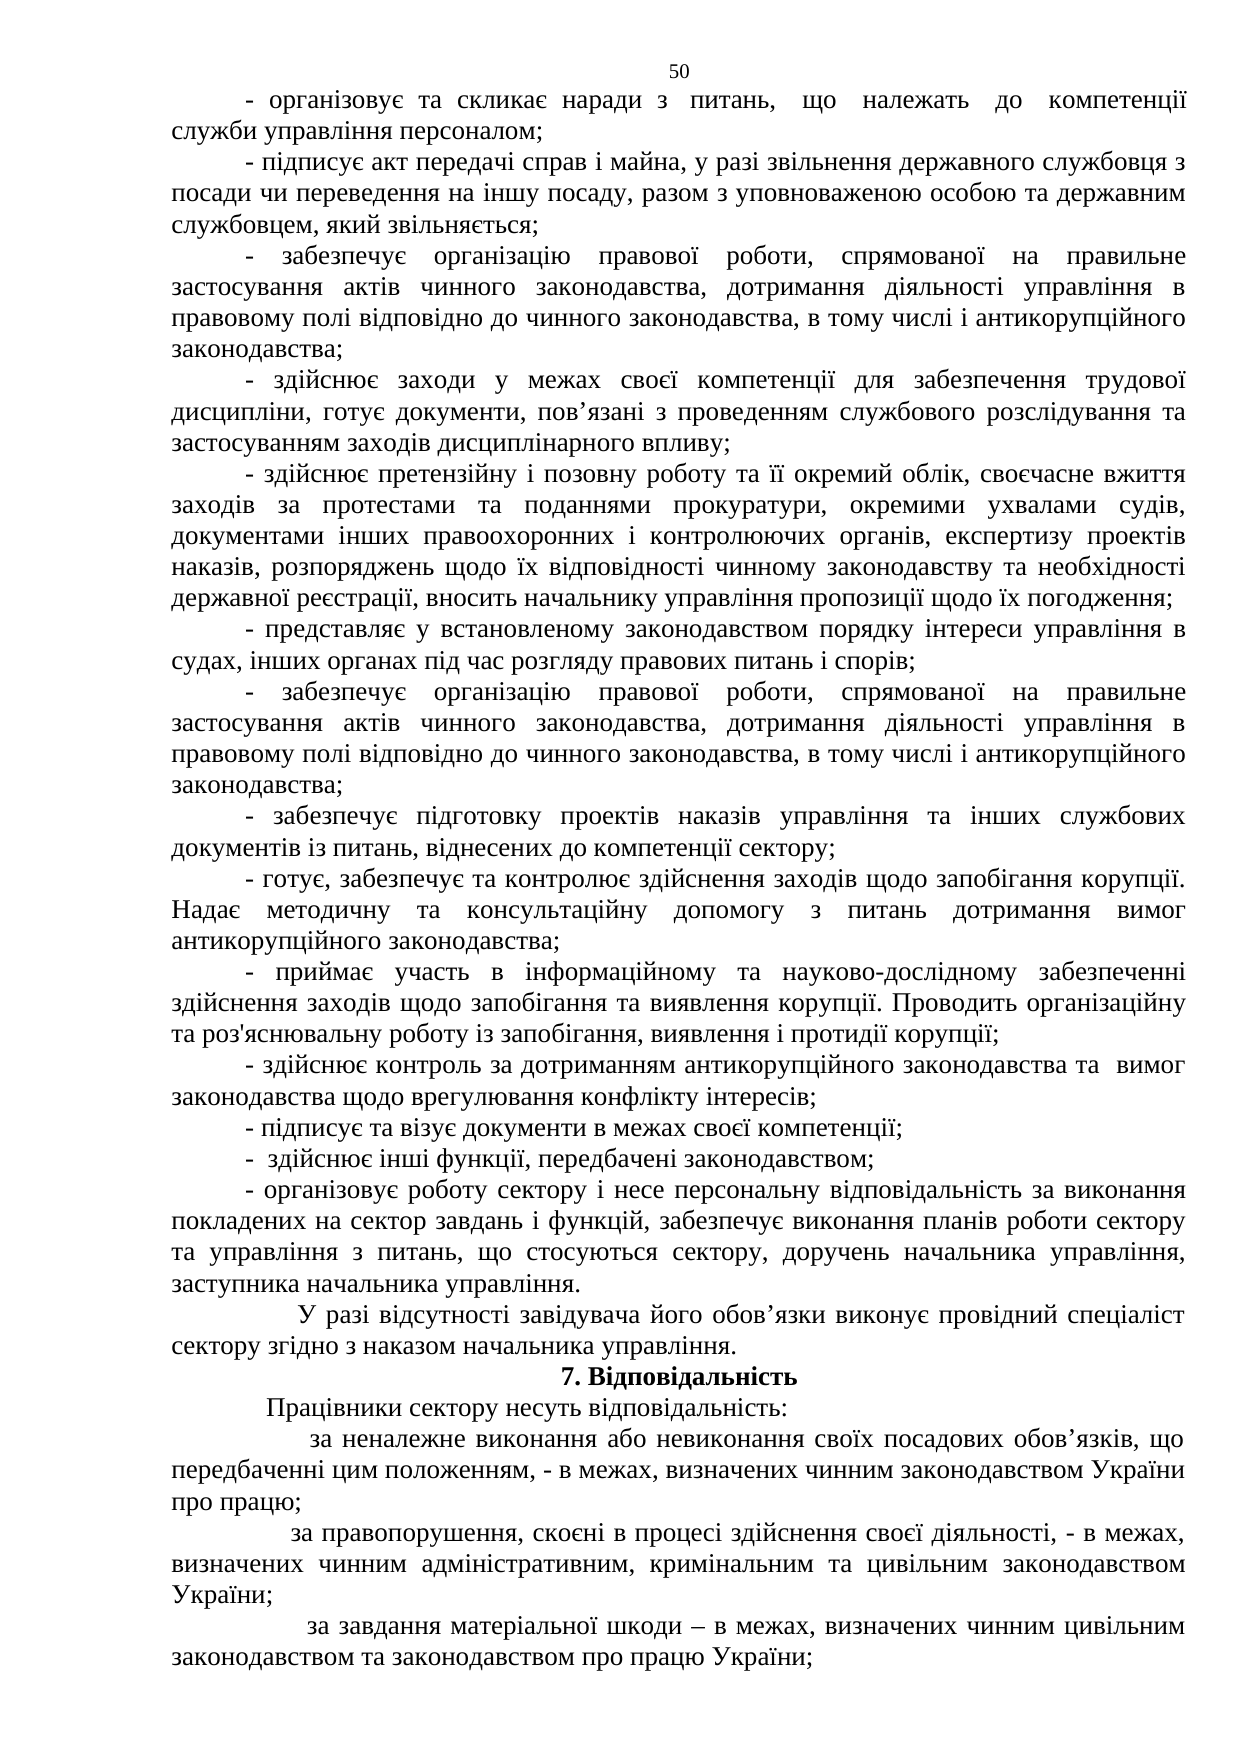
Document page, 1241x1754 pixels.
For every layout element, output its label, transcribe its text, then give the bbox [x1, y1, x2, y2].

text - організовує та скликає наради з питань, що належать до компетенції служби управління персоналом; [171, 83, 1187, 145]
text - здійснює претензійну і позовну роботу та її окремий облік, своєчасне вжиття заходів за протестами та поданнями прокуратури, окремими ухвалами судів, документами інших правоохоронних і контролюючих органів, експертизу проектів наказів, розпоряджень щодо їх відповідності чинному законодавству та необхідності державної реєстрації, вносить начальнику управління пропозиції щодо їх погодження; [171, 457, 1187, 613]
text за завдання матеріальної шкоди – в межах, визначених чинним цивільним законодавством та законодавством про працю України; [171, 1609, 1187, 1672]
text - здійснює інші функції, передбачені законодавством; [171, 1142, 1187, 1173]
text У разі відсутності завідувача його обов’язки виконує провідний спеціаліст сектору згідно з наказом начальника управління. [171, 1298, 1187, 1360]
text - здійснює контроль за дотриманням антикорупційного законодавства та вимог законодавства щодо врегулювання конфлікту інтересів; [171, 1049, 1187, 1111]
text - забезпечує організацію правової роботи, спрямованої на правильне застосування актів чинного законодавства, дотримання діяльності управління в правовому полі відповідно до чинного законодавства, в тому числі і антикорупційного законодавства; [171, 675, 1187, 799]
text - підписує та візує документи в межах своєї компетенції; [171, 1111, 1187, 1142]
text - забезпечує організацію правової роботи, спрямованої на правильне застосування актів чинного законодавства, дотримання діяльності управління в правовому полі відповідно до чинного законодавства, в тому числі і антикорупційного законодавства; [171, 239, 1187, 363]
text за правопорушення, скоєні в процесі здійснення своєї діяльності, - в межах, визначених чинним адміністративним, кримінальним та цивільним законодавством України; [171, 1516, 1187, 1609]
text - здійснює заходи у межах своєї компетенції для забезпечення трудової дисципліни, готує документи, пов’язані з проведенням службового розслідування та застосуванням заходів дисциплінарного впливу; [171, 363, 1187, 457]
text - забезпечує підготовку проектів наказів управління та інших службових документів із питань, віднесених до компетенції сектору; [171, 799, 1187, 862]
text Працівники сектору несуть відповідальність: [171, 1391, 1187, 1422]
text - представляє у встановленому законодавством порядку інтереси управління в судах, інших органах під час розгляду правових питань і спорів; [171, 613, 1187, 675]
text за неналежне виконання або невиконання своїх посадових обов’язків, що передбаченні цим положенням, - в межах, визначених чинним законодавством України про працю; [171, 1422, 1187, 1516]
text - готує, забезпечує та контролює здійснення заходів щодо запобігання корупції. Надає методичну та консультаційну допомогу з питань дотримання вимог антикорупційного законодавства; [171, 862, 1187, 955]
text 7. Відповідальність [171, 1360, 1187, 1391]
text - організовує роботу сектору і несе персональну відповідальність за виконання покладених на сектор завдань і функцій, забезпечує виконання планів роботи сектору та управління з питань, що стосуються сектору, доручень начальника управління, заступника начальника управління. [171, 1173, 1187, 1298]
text - підписує акт передачі справ і майна, у разі звільнення державного службовця з посади чи переведення на іншу посаду, разом з уповноваженою особою та державним службовцем, який звільняється; [171, 145, 1187, 239]
text - приймає участь в інформаційному та науково-дослідному забезпеченні здійснення заходів щодо запобігання та виявлення корупції. Проводить організаційну та роз'яснювальну роботу із запобігання, виявлення і протидії корупції; [171, 955, 1187, 1049]
